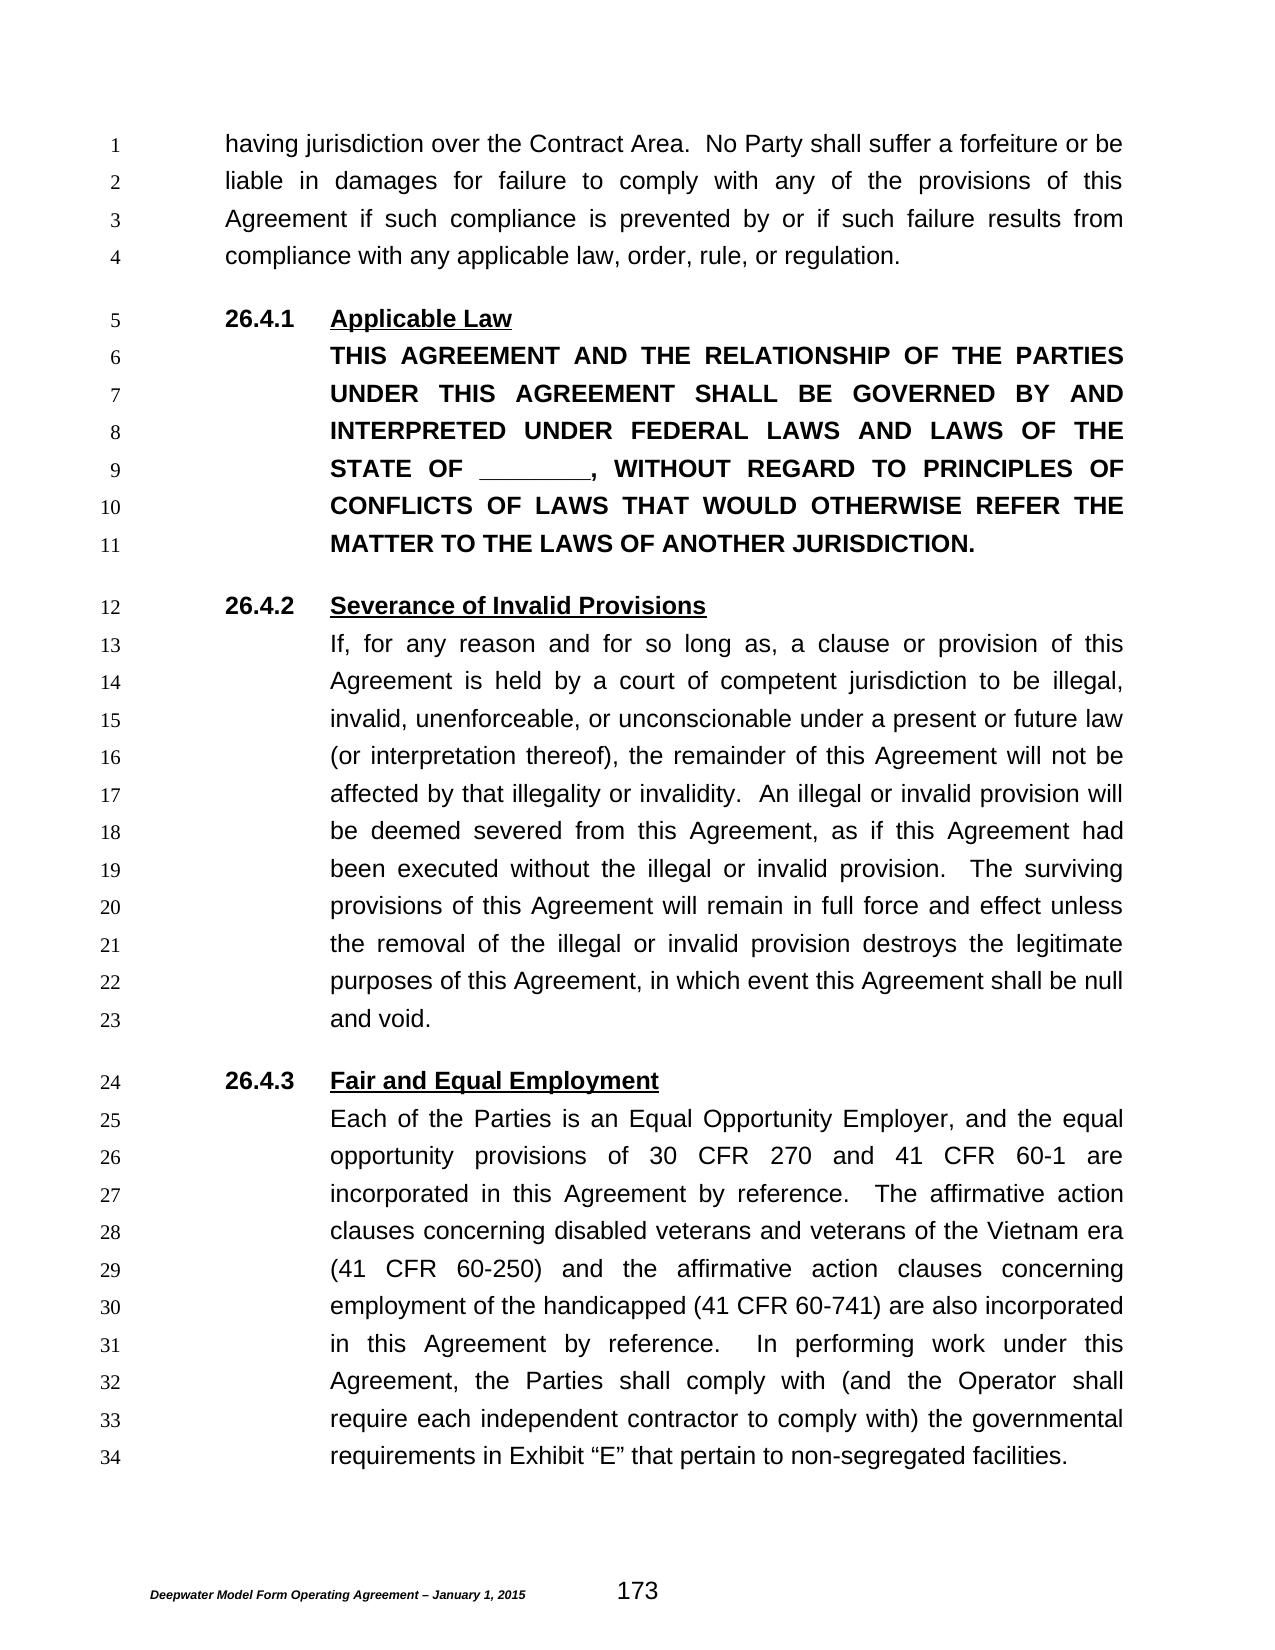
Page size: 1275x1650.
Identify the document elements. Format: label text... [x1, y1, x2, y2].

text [225, 120, 1125, 270]
subtitle Applicable Law [225, 295, 1125, 332]
text If, for any reason and for so long as, a clause or provision of this Agreement is held by a court of competent jurisdiction to be illegal, invalid, unenforceable, or unconscionable under a present or future law (or interpretation thereof), the remainder of this Agreement will not be affected by that illegality or invalidity. An illegal or invalid provision will be deemed severed from this Agreement, as if this Agreement had been executed without the illegal or invalid provision. The surviving provisions of this Agreement will remain in full force and effect unless the removal of the illegal or invalid provision destroys the legitimate purposes of this Agreement, in which event this Agreement shall be null and void. [330, 620, 1125, 1032]
subtitle Fair and Equal Employment [225, 1057, 1125, 1095]
text Each of the Parties is an Equal Opportunity Employer, and the equal opportunity provisions of 30 CFR 270 and 41 CFR 60-1 are incorporated in this Agreement by reference. The affirmative action clauses concerning disabled veterans and veterans of the Vietnam era (41 CFR 60-250) and the affirmative action clauses concerning employment of the handicapped (41 CFR 60-741) are also incorporated in this Agreement by reference. In performing work under this Agreement, the Parties shall comply with (and the Operator shall require each independent contractor to comply with) the governmental requirements in Exhibit “E” that pertain to non-segregated facilities. [330, 1095, 1125, 1470]
subtitle Severance of Invalid Provisions [225, 582, 1125, 620]
text THIS AGREEMENT AND THE RELATIONSHIP OF THE PARTIES UNDER THIS AGREEMENT SHALL BE GOVERNED BY AND INTERPRETED UNDER FEDERAL LAWS AND LAWS OF THE STATE OF ________, WITHOUT REGARD TO PRINCIPLES OF CONFLICTS OF LAWS THAT WOULD OTHERWISE REFER THE MATTER TO THE LAWS OF ANOTHER JURISDICTION. [330, 332, 1125, 557]
